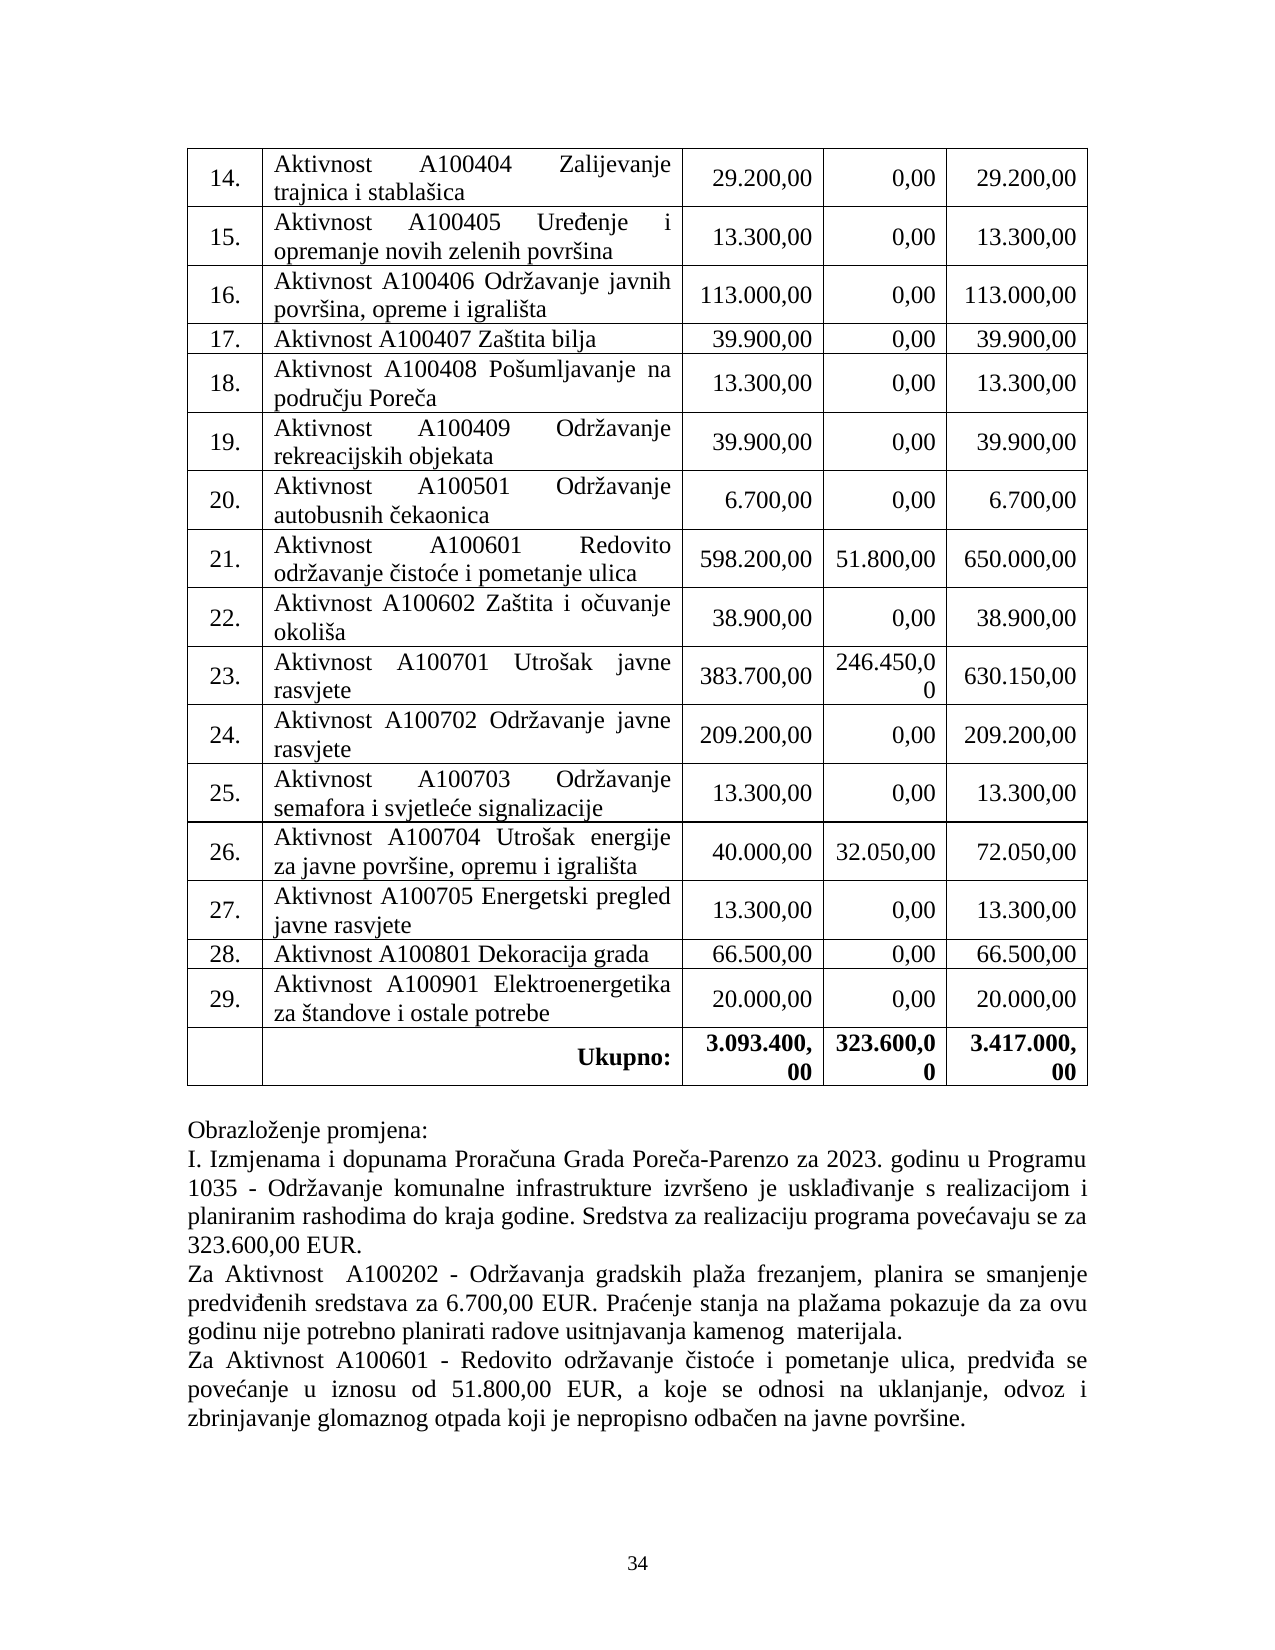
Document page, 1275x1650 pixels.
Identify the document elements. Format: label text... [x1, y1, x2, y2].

table_cell 0,00 [824, 588, 946, 646]
table_cell 3.093.400,00 [683, 1028, 823, 1085]
table_cell 39.900,00 [947, 413, 1087, 470]
table_cell 29.200,00 [947, 149, 1087, 206]
table_cell 28. [188, 940, 262, 968]
table_cell Aktivnost A100704 Utrošak energije za javne površine, opremu i igrališta [263, 823, 682, 880]
table_cell 0,00 [824, 471, 946, 529]
table_cell 32.050,00 [824, 823, 946, 880]
table_cell 39.900,00 [683, 324, 823, 353]
text I. Izmjenama i dopunama Proračuna Grada Poreča-Parenzo za 2023. godinu u Programu 1035 - Održavanje komunalne infrastrukture izvršeno je usklađivanje s realizacijom i planiranim rashodima do kraja godine. Sredstva za realizaciju programa povećavaju se za 323.600,00 EUR. [187, 1144, 1088, 1259]
table_cell 0,00 [824, 705, 946, 763]
table_cell 13.300,00 [683, 764, 823, 821]
table_cell 14. [188, 149, 262, 206]
table_cell 66.500,00 [683, 940, 823, 968]
table_cell 113.000,00 [947, 266, 1087, 323]
table_cell 20.000,00 [683, 969, 823, 1027]
table_cell 13.300,00 [947, 354, 1087, 412]
table_cell Aktivnost A100703 Održavanje semafora i svjetleće signalizacije [263, 764, 682, 821]
table_cell 29. [188, 969, 262, 1027]
table_cell 13.300,00 [683, 207, 823, 265]
table_cell Aktivnost A100601 Redovito održavanje čistoće i pometanje ulica [263, 530, 682, 587]
table_cell Aktivnost A100702 Održavanje javne rasvjete [263, 705, 682, 763]
table_cell Aktivnost A100404 Zalijevanje trajnica i stablašica [263, 149, 682, 206]
table_cell 113.000,00 [683, 266, 823, 323]
table_cell 0,00 [824, 764, 946, 821]
text Za Aktivnost A100202 - Održavanja gradskih plaža frezanjem, planira se smanjenje predviđenih sredstava za 6.700,00 EUR. Praćenje stanja na plažama pokazuje da za ovu godinu nije potrebno planirati radove usitnjavanja kamenog materijala. [187, 1259, 1088, 1345]
table_cell 13.300,00 [683, 354, 823, 412]
table_cell 29.200,00 [683, 149, 823, 206]
table_cell [188, 1028, 262, 1085]
table_cell 0,00 [824, 413, 946, 470]
table_cell 72.050,00 [947, 823, 1087, 880]
table_cell 598.200,00 [683, 530, 823, 587]
table_cell 13.300,00 [683, 881, 823, 938]
table_cell 13.300,00 [947, 207, 1087, 265]
table_cell 51.800,00 [824, 530, 946, 587]
text Za Aktivnost A100601 - Redovito održavanje čistoće i pometanje ulica, predviđa se povećanje u iznosu od 51.800,00 EUR, a koje se odnosi na uklanjanje, odvoz i zbrinjavanje glomaznog otpada koji je nepropisno odbačen na javne površine. [187, 1345, 1088, 1431]
table_cell Aktivnost A100801 Dekoracija grada [263, 940, 682, 968]
table_cell 26. [188, 823, 262, 880]
table_cell 27. [188, 881, 262, 938]
table_cell 0,00 [824, 149, 946, 206]
table_cell 40.000,00 [683, 823, 823, 880]
table_cell Aktivnost A100705 Energetski pregled javne rasvjete [263, 881, 682, 938]
table_cell Aktivnost A100409 Održavanje rekreacijskih objekata [263, 413, 682, 470]
table_cell 209.200,00 [947, 705, 1087, 763]
table_cell 20. [188, 471, 262, 529]
table_cell 20.000,00 [947, 969, 1087, 1027]
table_cell 0,00 [824, 207, 946, 265]
table_cell Aktivnost A100405 Uređenje i opremanje novih zelenih površina [263, 207, 682, 265]
table_cell 23. [188, 647, 262, 704]
table_cell 24. [188, 705, 262, 763]
table_cell 6.700,00 [947, 471, 1087, 529]
table_cell Aktivnost A100406 Održavanje javnih površina, opreme i igrališta [263, 266, 682, 323]
table_cell 0,00 [824, 324, 946, 353]
table_cell 6.700,00 [683, 471, 823, 529]
table_cell 13.300,00 [947, 764, 1087, 821]
table_cell 630.150,00 [947, 647, 1087, 704]
table_cell 21. [188, 530, 262, 587]
table_cell 25. [188, 764, 262, 821]
table_cell 3.417.000,00 [947, 1028, 1087, 1085]
table_cell 22. [188, 588, 262, 646]
table_cell 15. [188, 207, 262, 265]
table_cell 0,00 [824, 969, 946, 1027]
table_cell 16. [188, 266, 262, 323]
table_cell 0,00 [824, 940, 946, 968]
table_cell 66.500,00 [947, 940, 1087, 968]
table_cell 209.200,00 [683, 705, 823, 763]
table_cell Aktivnost A100501 Održavanje autobusnih čekaonica [263, 471, 682, 529]
table_cell 0,00 [824, 881, 946, 938]
table_cell 18. [188, 354, 262, 412]
table_cell Aktivnost A100408 Pošumljavanje na području Poreča [263, 354, 682, 412]
table_cell 0,00 [824, 266, 946, 323]
table_cell 17. [188, 324, 262, 353]
table_cell 19. [188, 413, 262, 470]
table_cell 38.900,00 [947, 588, 1087, 646]
table_cell Aktivnost A100901 Elektroenergetika za štandove i ostale potrebe [263, 969, 682, 1027]
table_cell Aktivnost A100407 Zaštita bilja [263, 324, 682, 353]
table_cell 0,00 [824, 354, 946, 412]
table_cell 38.900,00 [683, 588, 823, 646]
table_cell Ukupno: [263, 1028, 682, 1085]
table_cell 383.700,00 [683, 647, 823, 704]
table_cell 39.900,00 [947, 324, 1087, 353]
table_cell 39.900,00 [683, 413, 823, 470]
text Obrazloženje promjena: [187, 1115, 1088, 1144]
table_cell 650.000,00 [947, 530, 1087, 587]
table_cell 323.600,00 [824, 1028, 946, 1085]
table_cell 13.300,00 [947, 881, 1087, 938]
table_cell Aktivnost A100602 Zaštita i očuvanje okoliša [263, 588, 682, 646]
table_cell Aktivnost A100701 Utrošak javne rasvjete [263, 647, 682, 704]
table_cell 246.450,00 [824, 647, 946, 704]
